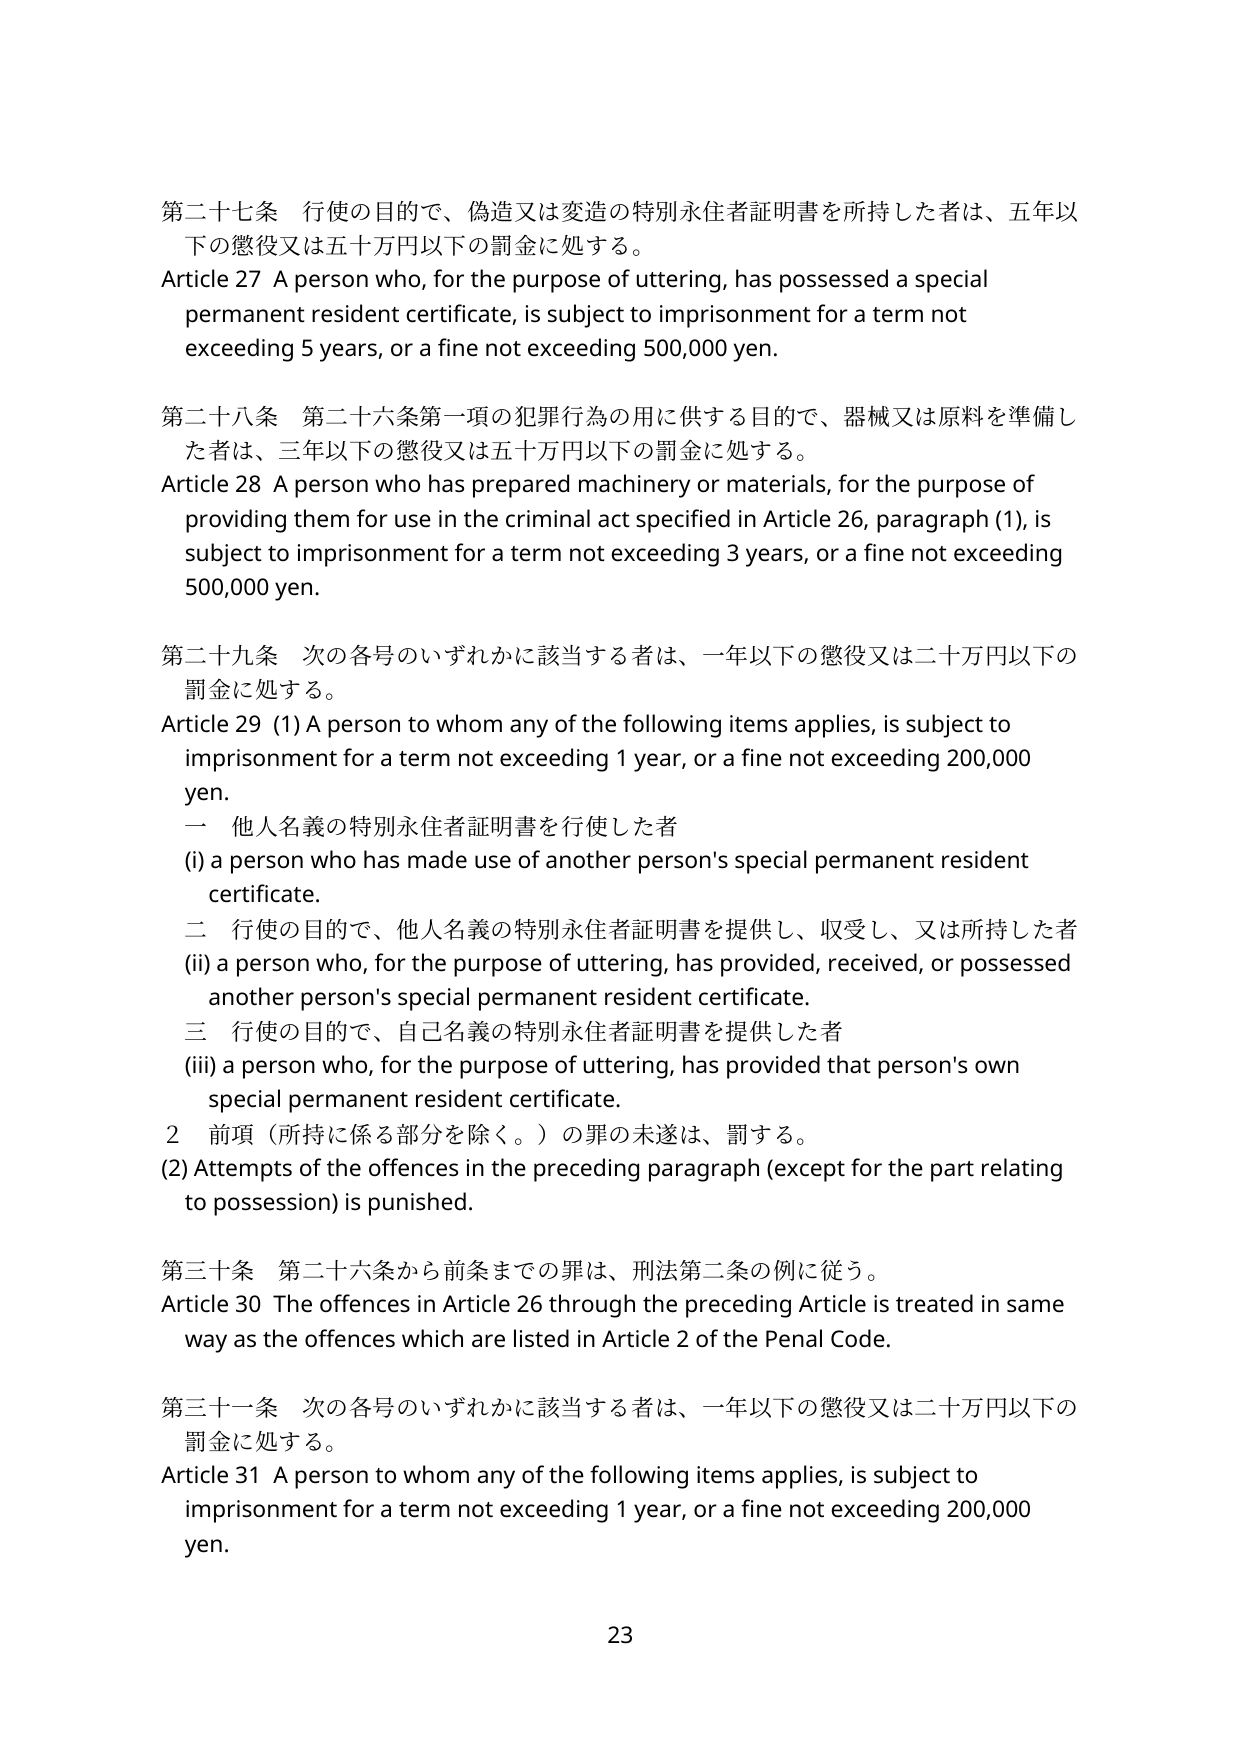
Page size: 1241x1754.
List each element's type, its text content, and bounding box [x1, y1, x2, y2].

text (ii) a person who, for the purpose of uttering, has provided, received, or possessed another person's special permanent resident certificate. [184, 945, 1079, 1014]
text Article 27 A person who, for the purpose of uttering, has possessed a special permanent resident certificate, is subject to imprisonment for a term not exceeding 5 years, or a fine not exceeding 500,000 yen. [161, 262, 1079, 364]
text Article 30 The offences in Article 26 through the preceding Article is treated in same way as the offences which are listed in Article 2 of the Penal Code. [161, 1287, 1079, 1355]
text (2) Attempts of the offences in the preceding paragraph (except for the part relating to possession) is punished. [161, 1150, 1079, 1219]
text 三 行使の目的で、自己名義の特別永住者証明書を提供した者 [184, 1014, 1079, 1048]
text 第二十八条 第二十六条第一項の犯罪行為の用に供する目的で、器械又は原料を準備した者は、三年以下の懲役又は五十万円以下の罰金に処する。 [161, 399, 1079, 467]
text 第三十条 第二十六条から前条までの罪は、刑法第二条の例に従う。 [161, 1253, 1079, 1287]
text Article 28 A person who has prepared machinery or materials, for the purpose of providing them for use in the criminal act specified in Article 26, paragraph (1), is subject to imprisonment for a term not exceeding 3 years, or a fine not exceeding 500,000 yen. [161, 467, 1079, 604]
text ２ 前項（所持に係る部分を除く。）の罪の未遂は、罰する。 [161, 1116, 1079, 1150]
text 第二十九条 次の各号のいずれかに該当する者は、一年以下の懲役又は二十万円以下の罰金に処する。 [161, 638, 1079, 706]
text Article 29 (1) A person to whom any of the following items applies, is subject to imprisonment for a term not exceeding 1 year, or a fine not exceeding 200,000 yen. [161, 706, 1079, 809]
text 第三十一条 次の各号のいずれかに該当する者は、一年以下の懲役又は二十万円以下の罰金に処する。 [161, 1389, 1079, 1458]
text (iii) a person who, for the purpose of uttering, has provided that person's own special permanent resident certificate. [184, 1048, 1079, 1116]
text 一 他人名義の特別永住者証明書を行使した者 [184, 809, 1079, 843]
text 第二十七条 行使の目的で、偽造又は変造の特別永住者証明書を所持した者は、五年以下の懲役又は五十万円以下の罰金に処する。 [161, 194, 1079, 262]
text 二 行使の目的で、他人名義の特別永住者証明書を提供し、収受し、又は所持した者 [184, 911, 1079, 945]
text (i) a person who has made use of another person's special permanent resident certificate. [184, 843, 1079, 911]
text Article 31 A person to whom any of the following items applies, is subject to imprisonment for a term not exceeding 1 year, or a fine not exceeding 200,000 yen. [161, 1458, 1079, 1560]
